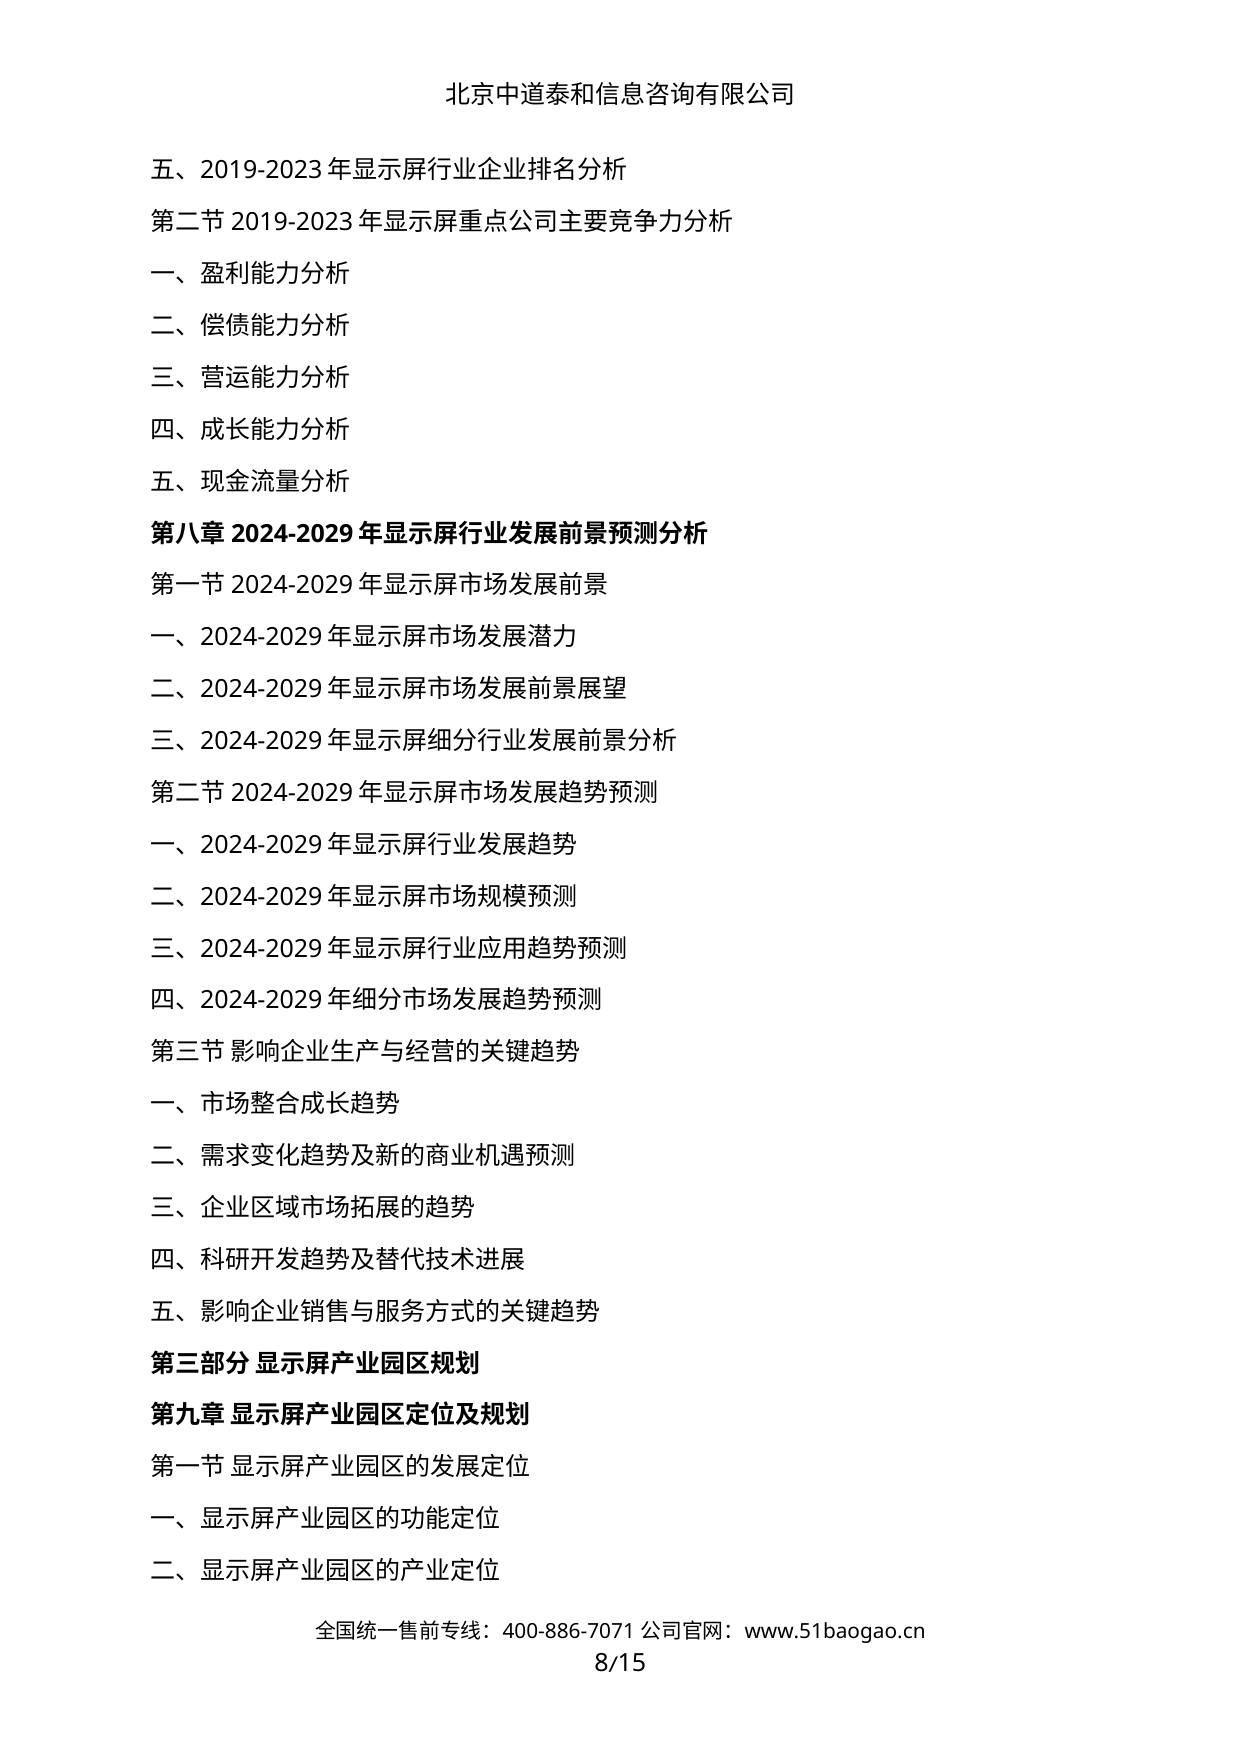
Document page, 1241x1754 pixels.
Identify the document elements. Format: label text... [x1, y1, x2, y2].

text 第三部分 显示屏产业园区规划 [150, 1343, 1090, 1379]
text 四、科研开发趋势及替代技术进展 [150, 1239, 1090, 1276]
text 一、市场整合成长趋势 [150, 1084, 1090, 1120]
text 二、需求变化趋势及新的商业机遇预测 [150, 1136, 1090, 1172]
text 一、2024-2029年显示屏市场发展潜力 [150, 617, 1090, 653]
text 第二节 2024-2029年显示屏市场发展趋势预测 [150, 772, 1090, 809]
text 第八章 2024-2029年显示屏行业发展前景预测分析 [150, 513, 1090, 549]
text 第九章 显示屏产业园区定位及规划 [150, 1395, 1090, 1431]
text 二、2024-2029年显示屏市场发展前景展望 [150, 669, 1090, 705]
text 一、盈利能力分析 [150, 254, 1090, 290]
text 五、影响企业销售与服务方式的关键趋势 [150, 1291, 1090, 1327]
text 五、2019-2023年显示屏行业企业排名分析 [150, 150, 1090, 186]
text 二、2024-2029年显示屏市场规模预测 [150, 876, 1090, 912]
text 四、2024-2029年细分市场发展趋势预测 [150, 980, 1090, 1016]
text 一、显示屏产业园区的功能定位 [150, 1499, 1090, 1535]
text 一、2024-2029年显示屏行业发展趋势 [150, 824, 1090, 861]
text 三、企业区域市场拓展的趋势 [150, 1187, 1090, 1224]
text 三、营运能力分析 [150, 357, 1090, 394]
text 三、2024-2029年显示屏细分行业发展前景分析 [150, 721, 1090, 757]
text 第三节 影响企业生产与经营的关键趋势 [150, 1032, 1090, 1068]
text 第一节 显示屏产业园区的发展定位 [150, 1447, 1090, 1483]
text 二、显示屏产业园区的产业定位 [150, 1551, 1090, 1587]
text 二、偿债能力分析 [150, 306, 1090, 342]
text 四、成长能力分析 [150, 409, 1090, 446]
text 三、2024-2029年显示屏行业应用趋势预测 [150, 928, 1090, 964]
text 第一节 2024-2029年显示屏市场发展前景 [150, 565, 1090, 601]
text 第二节 2019-2023年显示屏重点公司主要竞争力分析 [150, 202, 1090, 238]
text 五、现金流量分析 [150, 461, 1090, 497]
